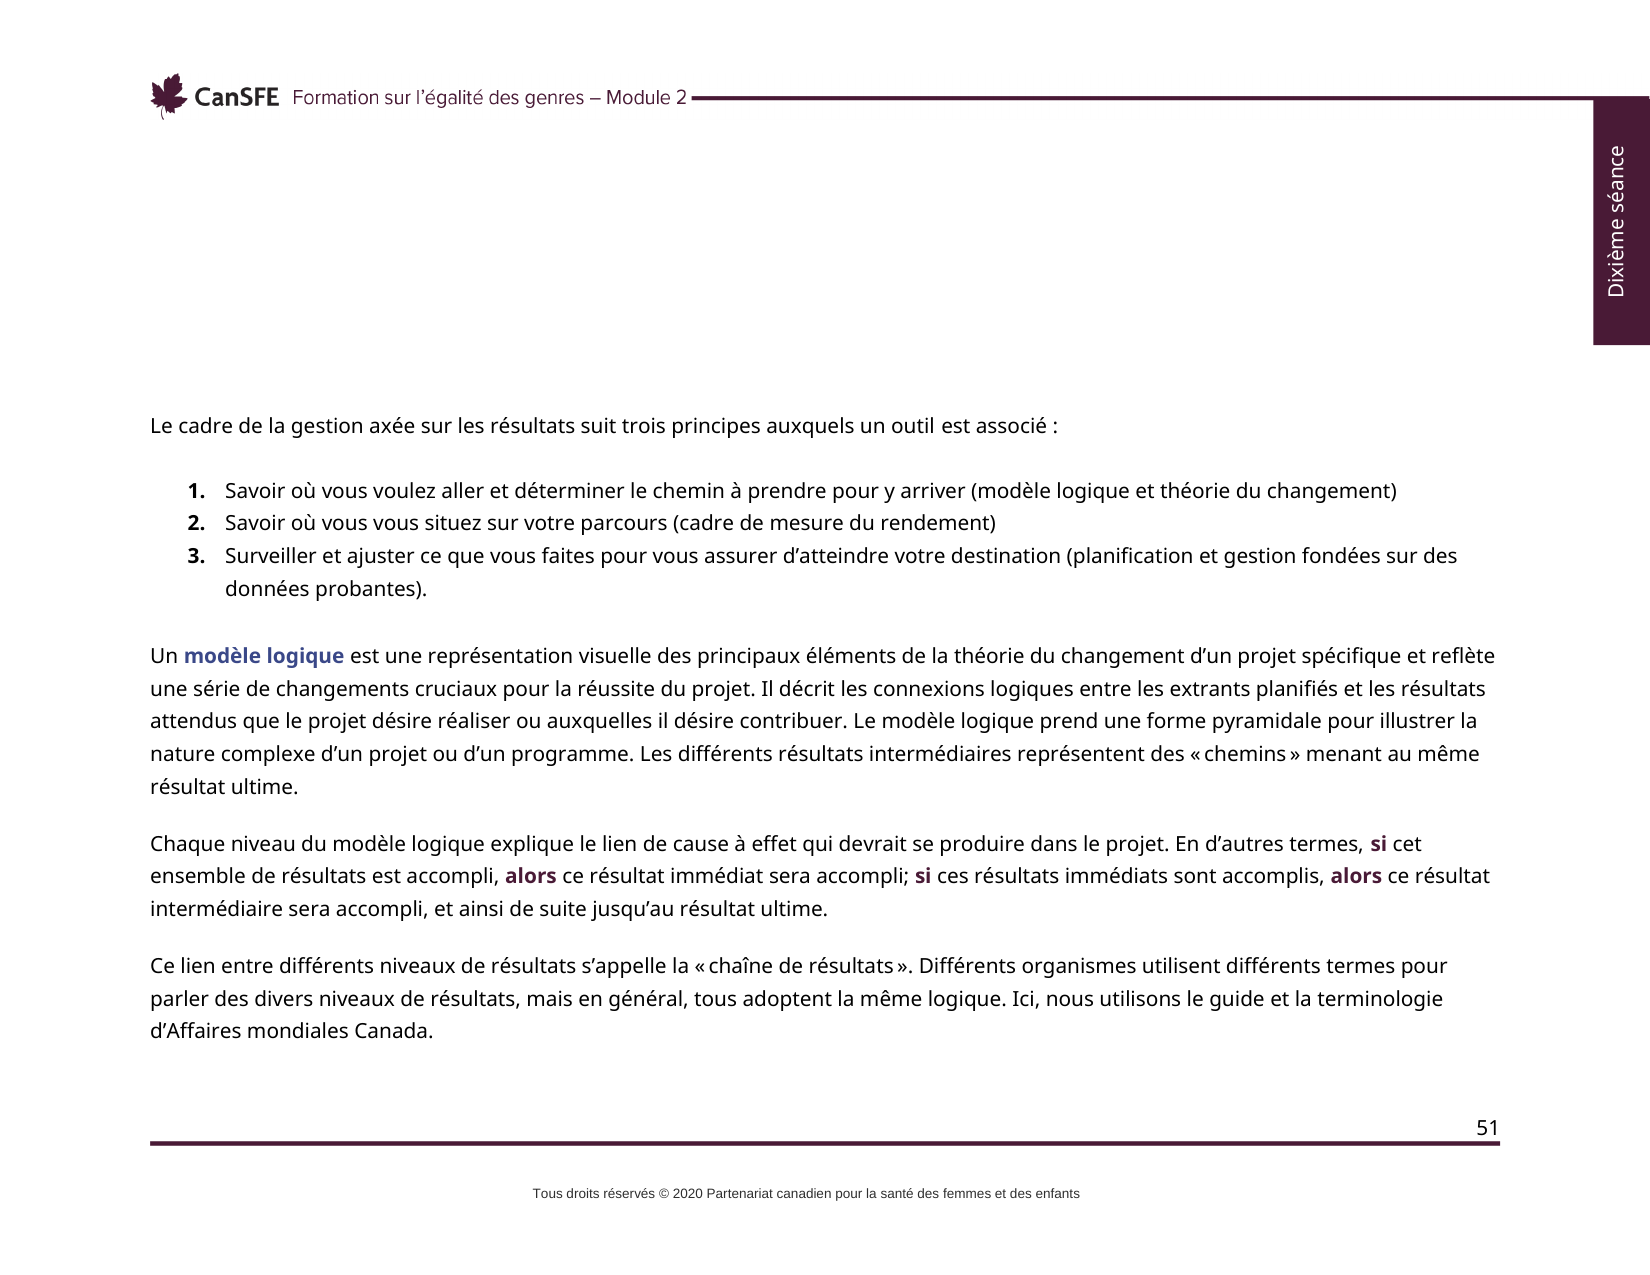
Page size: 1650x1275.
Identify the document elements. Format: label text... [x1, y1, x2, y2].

picture [150, 73, 1650, 120]
list Savoir où vous voulez aller et déterminer le chemin à prendre pour y arriver (modèle logique et théorie du changement) [187, 476, 1500, 504]
list Surveiller et ajuster ce que vous faites pour vous assurer d’atteindre votre destination (planification et gestion fondées sur des données probantes). [187, 541, 1500, 602]
text Le cadre de la gestion axée sur les résultats suit trois principes auxquels un outil est associé : [150, 411, 1500, 439]
text Chaque niveau du modèle logique explique le lien de cause à effet qui devrait se produire dans le projet. En d’autres termes, si cet ensemble de résultats est accompli, alors ce résultat immédiat sera accompli; si ces résultats immédiats sont accomplis, alors ce résultat intermédiaire sera accompli, et ainsi de suite jusqu’au résultat ultime. [150, 829, 1500, 922]
text Un modèle logique est une représentation visuelle des principaux éléments de la théorie du changement d’un projet spécifique et reflète une série de changements cruciaux pour la réussite du projet. Il décrit les connexions logiques entre les extrants planifiés et les résultats attendus que le projet désire réaliser ou auxquelles il désire contribuer. Le modèle logique prend une forme pyramidale pour illustrer la nature complexe d’un projet ou d’un programme. Les différents résultats intermédiaires représentent des « chemins » menant au même résultat ultime. [150, 641, 1500, 800]
text Ce lien entre différents niveaux de résultats s’appelle la « chaîne de résultats ». Différents organismes utilisent différents termes pour parler des divers niveaux de résultats, mais en général, tous adoptent la même logique. Ici, nous utilisons le guide et la terminologie d’Affaires mondiales Canada. [150, 951, 1500, 1045]
picture [150, 1141, 1500, 1146]
list Savoir où vous vous situez sur votre parcours (cadre de mesure du rendement) [187, 508, 1500, 537]
